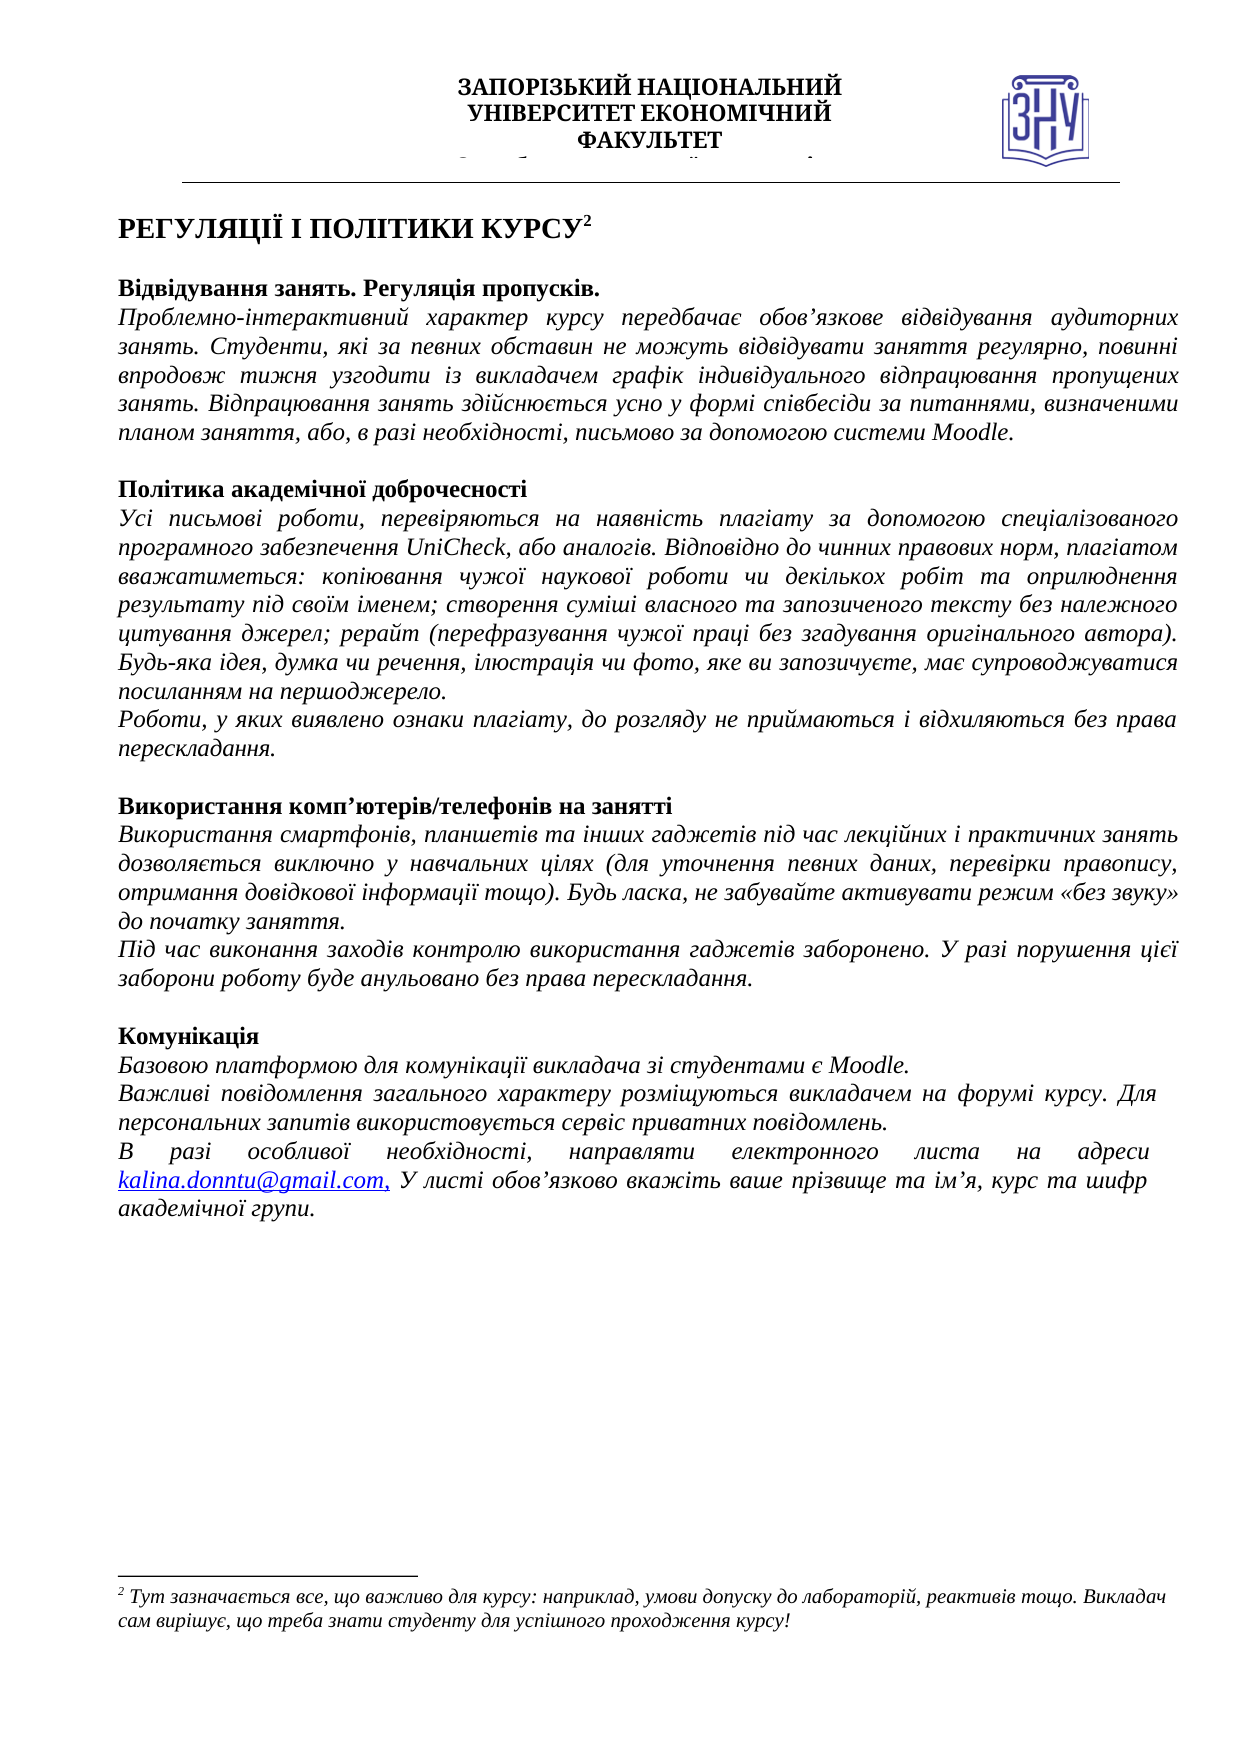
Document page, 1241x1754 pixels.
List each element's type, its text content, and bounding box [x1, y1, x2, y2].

subtitle РЕГУЛЯЦІЇ І ПОЛІТИКИ КУРСУ2 [118, 211, 1192, 245]
subtitle Політика академічної доброчесності [118, 474, 1192, 503]
subtitle Комунікація [118, 1021, 1192, 1050]
text Базовою платформою для комунікації викладача зі студентами є Moodle. [118, 1050, 1192, 1078]
text В разі особливої необхідності, направляти електронного листа на адреси kalina.donntu@gmail.com, У листі обов’язково вкажіть ваше прізвище та ім’я, курс та шифр академічної групи. [118, 1136, 1150, 1222]
text Усі письмові роботи, перевіряються на наявність плагіату за допомогою спеціалізованого програмного забезпечення UniCheck, або аналогів. Відповідно до чинних правових норм, плагіатом вважатиметься: копіювання чужої наукової роботи чи декількох робіт та оприлюднення результату під своїм іменем; створення суміші власного та запозиченого тексту без належного цитування джерел; рерайт (перефразування чужої праці без згадування оригінального автора). Будь-яка ідея, думка чи речення, ілюстрація чи фото, яке ви запозичуєте, має супроводжуватися посиланням на першоджерело. [118, 503, 1182, 704]
text Роботи, у яких виявлено ознаки плагіату, до розгляду не приймаються і відхиляються без права перескладання. [118, 704, 1181, 762]
text Проблемно-інтерактивний характер курсу передбачає обов’язкове відвідування аудиторних занять. Студенти, які за певних обставин не можуть відвідувати заняття регулярно, повинні впродовж тижня узгодити із викладачем графік індивідуального відпрацювання пропущених занять. Відпрацювання занять здійснюється усно у формі співбесіди за питаннями, визначеними планом заняття, або, в разі необхідності, письмово за допомогою системи Moodle. [118, 302, 1182, 446]
text 2 Тут зазначається все, що важливо для курсу: наприклад, умови допуску до лабораторій, реактивів тощо. Викладач сам вирішує, що треба знати студенту для успішного проходження курсу! [118, 1584, 1181, 1632]
text Під час виконання заходів контролю використання гаджетів заборонено. У разі порушення цієї заборони роботу буде анульовано без права перескладання. [118, 934, 1182, 992]
subtitle Відвідування занять. Регуляція пропусків. [118, 273, 1192, 302]
subtitle Використання комп’ютерів/телефонів на занятті [118, 791, 1192, 819]
text Важливі повідомлення загального характеру розміщуються викладачем на форумі курсу. Для персональних запитів використовується сервіс приватних повідомлень. [118, 1078, 1181, 1136]
picture [1002, 75, 1089, 167]
text Використання смартфонів, планшетів та інших гаджетів під час лекційних і практичних занять дозволяється виключно у навчальних цілях (для уточнення певних даних, перевірки правопису, отримання довідкової інформації тощо). Будь ласка, не забувайте активувати режим «без звуку» до початку заняття. [118, 819, 1182, 934]
